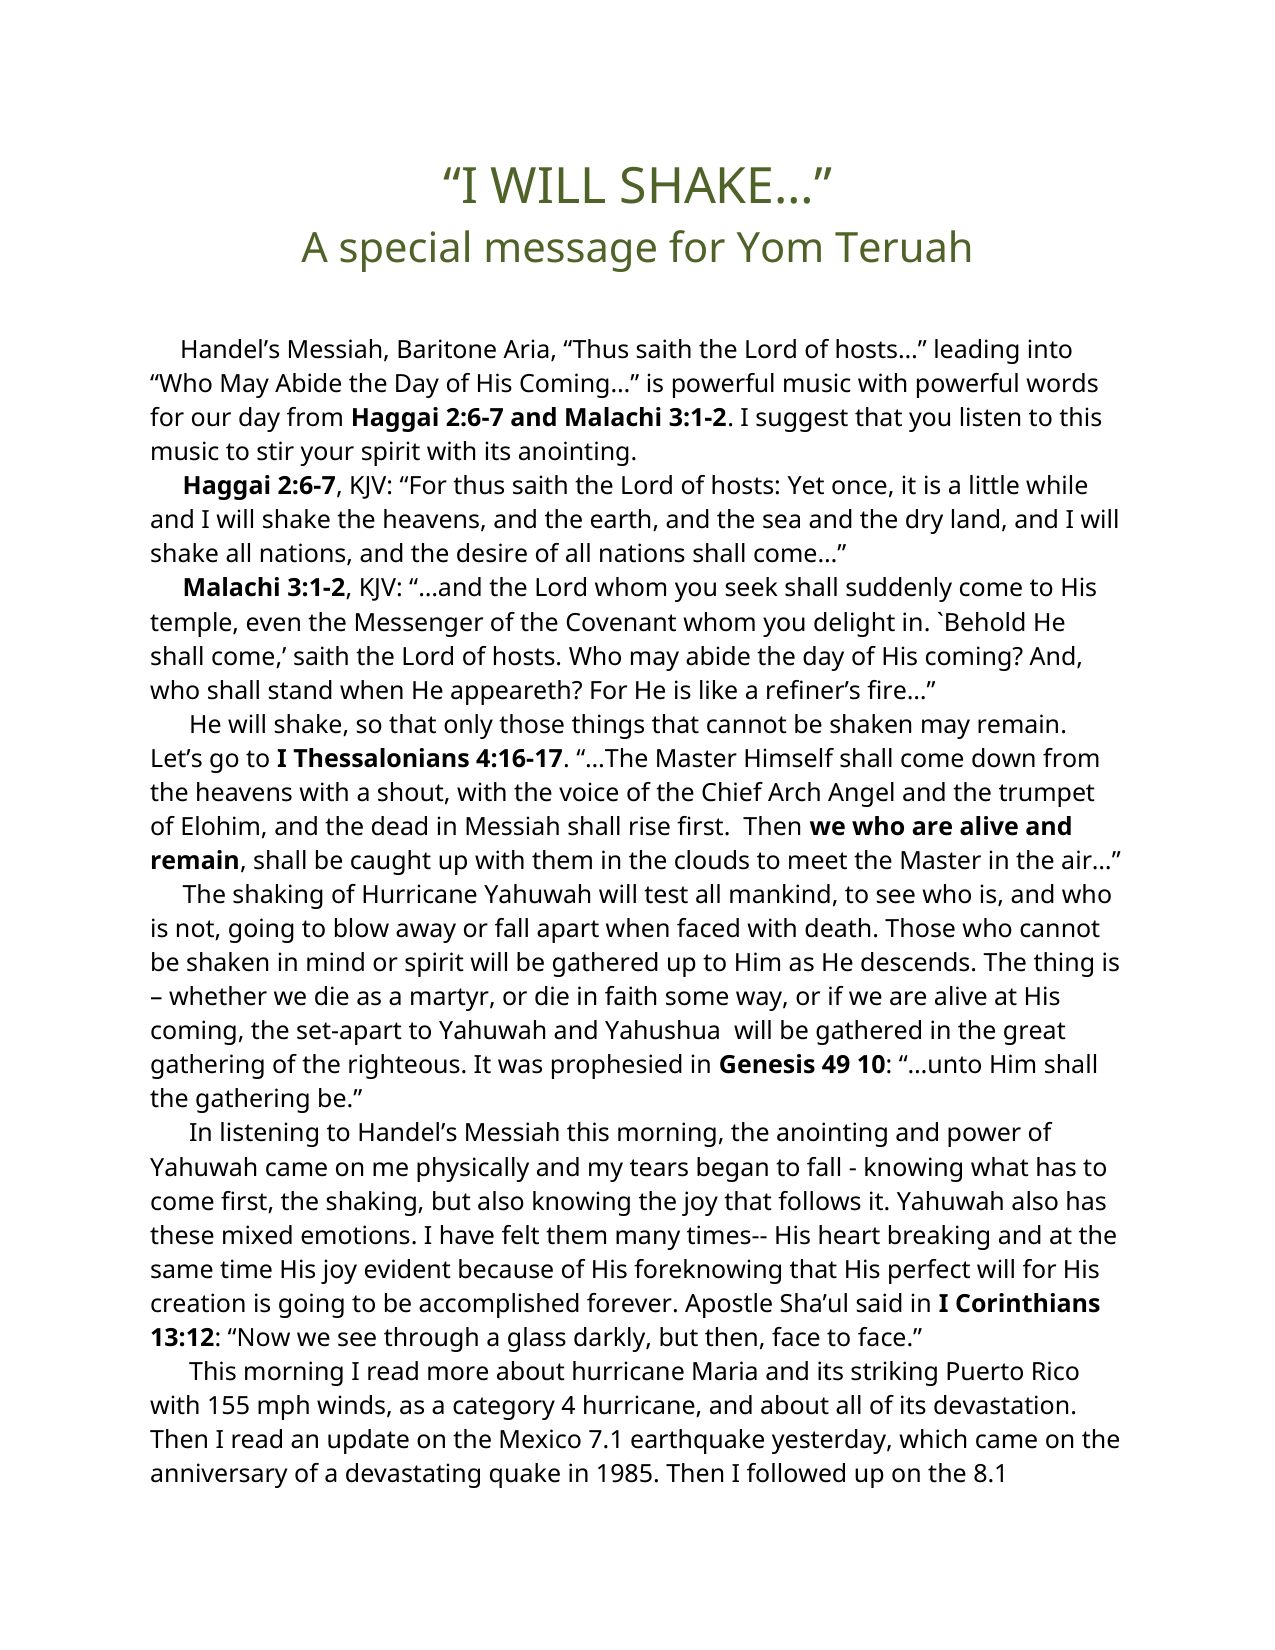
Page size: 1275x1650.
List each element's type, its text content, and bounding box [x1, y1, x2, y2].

text A special message for Yom Teruah [150, 218, 1125, 275]
text The shaking of Hurricane Yahuwah will test all mankind, to see who is, and who is not, going to blow away or fall apart when faced with death. Those who cannot be shaken in mind or spirit will be gathered up to Him as He descends. The thing is – whether we die as a martyr, or die in faith some way, or if we are alive at His coming, the set-apart to Yahuwah and Yahushua will be gathered in the great gathering of the righteous. It was prophesied in Genesis 49 10: “…unto Him shall the gathering be.” [150, 877, 1125, 1115]
text “I WILL SHAKE…” [150, 150, 1125, 218]
text Malachi 3:1-2, KJV: “…and the Lord whom you seek shall suddenly come to His temple, even the Messenger of the Covenant whom you delight in. `Behold He shall come,’ saith the Lord of hosts. Who may abide the day of His coming? And, who shall stand when He appeareth? For He is like a refiner’s fire…” [150, 570, 1125, 706]
text He will shake, so that only those things that cannot be shaken may remain. Let’s go to I Thessalonians 4:16-17. “…The Master Himself shall come down from the heavens with a shout, with the voice of the Chief Arch Angel and the trumpet of Elohim, and the dead in Messiah shall rise first. Then we who are alive and remain, shall be caught up with them in the clouds to meet the Master in the air…” [150, 706, 1125, 877]
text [150, 1353, 1125, 1490]
text Haggai 2:6-7, KJV: “For thus saith the Lord of hosts: Yet once, it is a little while and I will shake the heavens, and the earth, and the sea and the dry land, and I will shake all nations, and the desire of all nations shall come…” [150, 468, 1125, 570]
text Handel’s Messiah, Baritone Aria, “Thus saith the Lord of hosts…” leading into “Who May Abide the Day of His Coming…” is powerful music with powerful words for our day from Haggai 2:6-7 and Malachi 3:1-2. I suggest that you listen to this music to stir your spirit with its anointing. [150, 332, 1125, 468]
text In listening to Handel’s Messiah this morning, the anointing and power of Yahuwah came on me physically and my tears began to fall - knowing what has to come first, the shaking, but also knowing the joy that follows it. Yahuwah also has these mixed emotions. I have felt them many times-- His heart breaking and at the same time His joy evident because of His foreknowing that His perfect will for His creation is going to be accomplished forever. Apostle Sha’ul said in I Corinthians 13:12: “Now we see through a glass darkly, but then, face to face.” [150, 1115, 1125, 1353]
